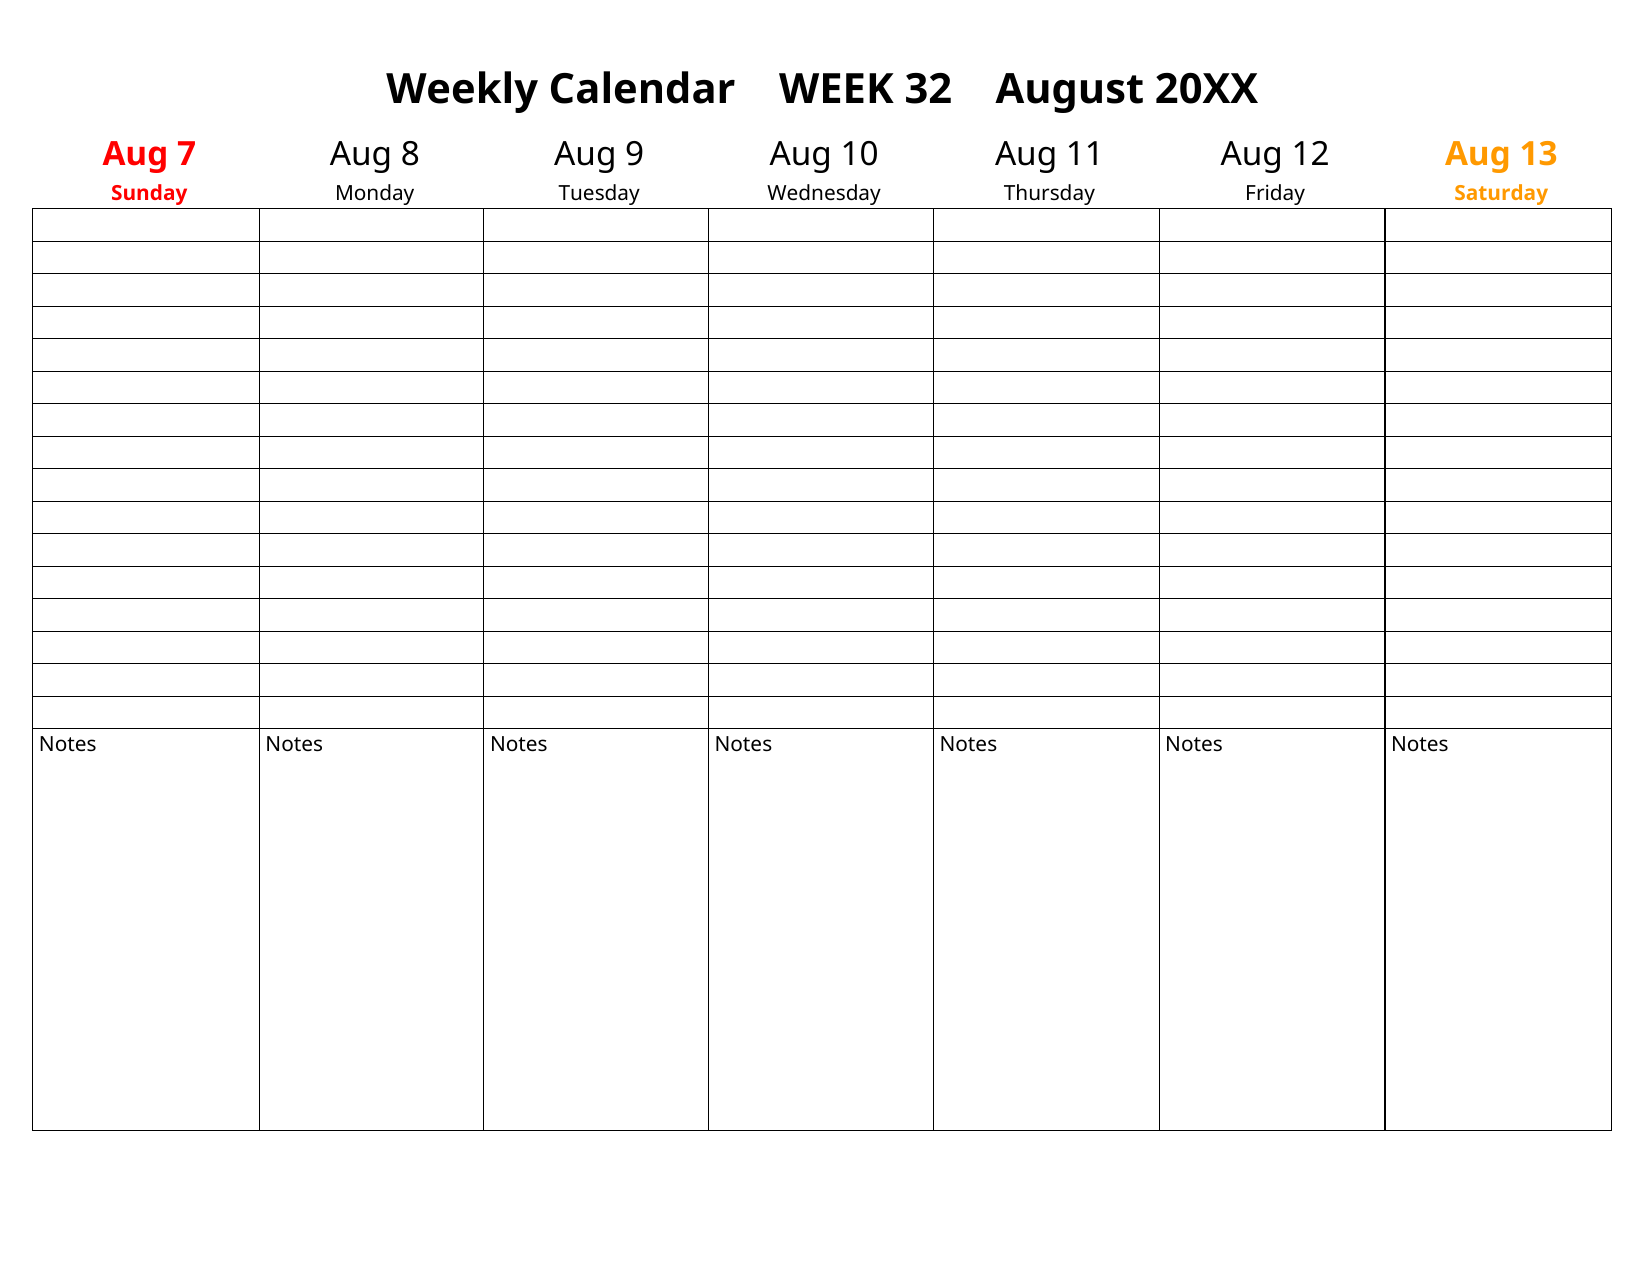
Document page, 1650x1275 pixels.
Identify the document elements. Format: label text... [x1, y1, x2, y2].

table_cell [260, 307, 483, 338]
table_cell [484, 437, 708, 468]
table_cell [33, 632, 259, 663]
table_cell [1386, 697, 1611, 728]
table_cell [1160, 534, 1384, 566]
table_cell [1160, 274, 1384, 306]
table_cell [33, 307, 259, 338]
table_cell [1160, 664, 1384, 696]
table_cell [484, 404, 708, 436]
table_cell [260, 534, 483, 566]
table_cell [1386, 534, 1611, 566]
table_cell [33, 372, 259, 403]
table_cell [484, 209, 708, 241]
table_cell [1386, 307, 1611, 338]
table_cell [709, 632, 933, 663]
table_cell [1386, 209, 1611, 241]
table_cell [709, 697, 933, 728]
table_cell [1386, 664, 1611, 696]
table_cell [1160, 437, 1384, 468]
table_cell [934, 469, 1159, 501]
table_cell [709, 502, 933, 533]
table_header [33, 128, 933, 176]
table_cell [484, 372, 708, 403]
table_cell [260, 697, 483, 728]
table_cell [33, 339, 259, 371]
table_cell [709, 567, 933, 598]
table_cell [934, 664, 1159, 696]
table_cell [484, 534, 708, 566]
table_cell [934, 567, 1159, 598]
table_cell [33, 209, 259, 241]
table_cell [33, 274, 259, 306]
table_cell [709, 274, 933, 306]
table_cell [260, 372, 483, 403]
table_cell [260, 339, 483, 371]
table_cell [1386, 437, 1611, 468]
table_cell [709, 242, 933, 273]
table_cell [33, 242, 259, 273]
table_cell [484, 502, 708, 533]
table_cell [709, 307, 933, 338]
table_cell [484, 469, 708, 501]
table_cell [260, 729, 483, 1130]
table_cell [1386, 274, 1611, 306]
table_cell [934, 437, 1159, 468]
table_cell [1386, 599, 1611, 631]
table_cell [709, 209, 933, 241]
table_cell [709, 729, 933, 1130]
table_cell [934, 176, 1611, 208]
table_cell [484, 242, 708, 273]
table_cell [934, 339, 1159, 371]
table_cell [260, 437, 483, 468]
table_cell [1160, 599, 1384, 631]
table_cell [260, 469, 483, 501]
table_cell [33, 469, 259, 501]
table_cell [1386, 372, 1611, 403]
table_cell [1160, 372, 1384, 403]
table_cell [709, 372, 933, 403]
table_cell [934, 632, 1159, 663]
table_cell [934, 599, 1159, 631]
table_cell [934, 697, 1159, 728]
text Weekly Calendar WEEK 32 August 20XX [89, 59, 1556, 116]
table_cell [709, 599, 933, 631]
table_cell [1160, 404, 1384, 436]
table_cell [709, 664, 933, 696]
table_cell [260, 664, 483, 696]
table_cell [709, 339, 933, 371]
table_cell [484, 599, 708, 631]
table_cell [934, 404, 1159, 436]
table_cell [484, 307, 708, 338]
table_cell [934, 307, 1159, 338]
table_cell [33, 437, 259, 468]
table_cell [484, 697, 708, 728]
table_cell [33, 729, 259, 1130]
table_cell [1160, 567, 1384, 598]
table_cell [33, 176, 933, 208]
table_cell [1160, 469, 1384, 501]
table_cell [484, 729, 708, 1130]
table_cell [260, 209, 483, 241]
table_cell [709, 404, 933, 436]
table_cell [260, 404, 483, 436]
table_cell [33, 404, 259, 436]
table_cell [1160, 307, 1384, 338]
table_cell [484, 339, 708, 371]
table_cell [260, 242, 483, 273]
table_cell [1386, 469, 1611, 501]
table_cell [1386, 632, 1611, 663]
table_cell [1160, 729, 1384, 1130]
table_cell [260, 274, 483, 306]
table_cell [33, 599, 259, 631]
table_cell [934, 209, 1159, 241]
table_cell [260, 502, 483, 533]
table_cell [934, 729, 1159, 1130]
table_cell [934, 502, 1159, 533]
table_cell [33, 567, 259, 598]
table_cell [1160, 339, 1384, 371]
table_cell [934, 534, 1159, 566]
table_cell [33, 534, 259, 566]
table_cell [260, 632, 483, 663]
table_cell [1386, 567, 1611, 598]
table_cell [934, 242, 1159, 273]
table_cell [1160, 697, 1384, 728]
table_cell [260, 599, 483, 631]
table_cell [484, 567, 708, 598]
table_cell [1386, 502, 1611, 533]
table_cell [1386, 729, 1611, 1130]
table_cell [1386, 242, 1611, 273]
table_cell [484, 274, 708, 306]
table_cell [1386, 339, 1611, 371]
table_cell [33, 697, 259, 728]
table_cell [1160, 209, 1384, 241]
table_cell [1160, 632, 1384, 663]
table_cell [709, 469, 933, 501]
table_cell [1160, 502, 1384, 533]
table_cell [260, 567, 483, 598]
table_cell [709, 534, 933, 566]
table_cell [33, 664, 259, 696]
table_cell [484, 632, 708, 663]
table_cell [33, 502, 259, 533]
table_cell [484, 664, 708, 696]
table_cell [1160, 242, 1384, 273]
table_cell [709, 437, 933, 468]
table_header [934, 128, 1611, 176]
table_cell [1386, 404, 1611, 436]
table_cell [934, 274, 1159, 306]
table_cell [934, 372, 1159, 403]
